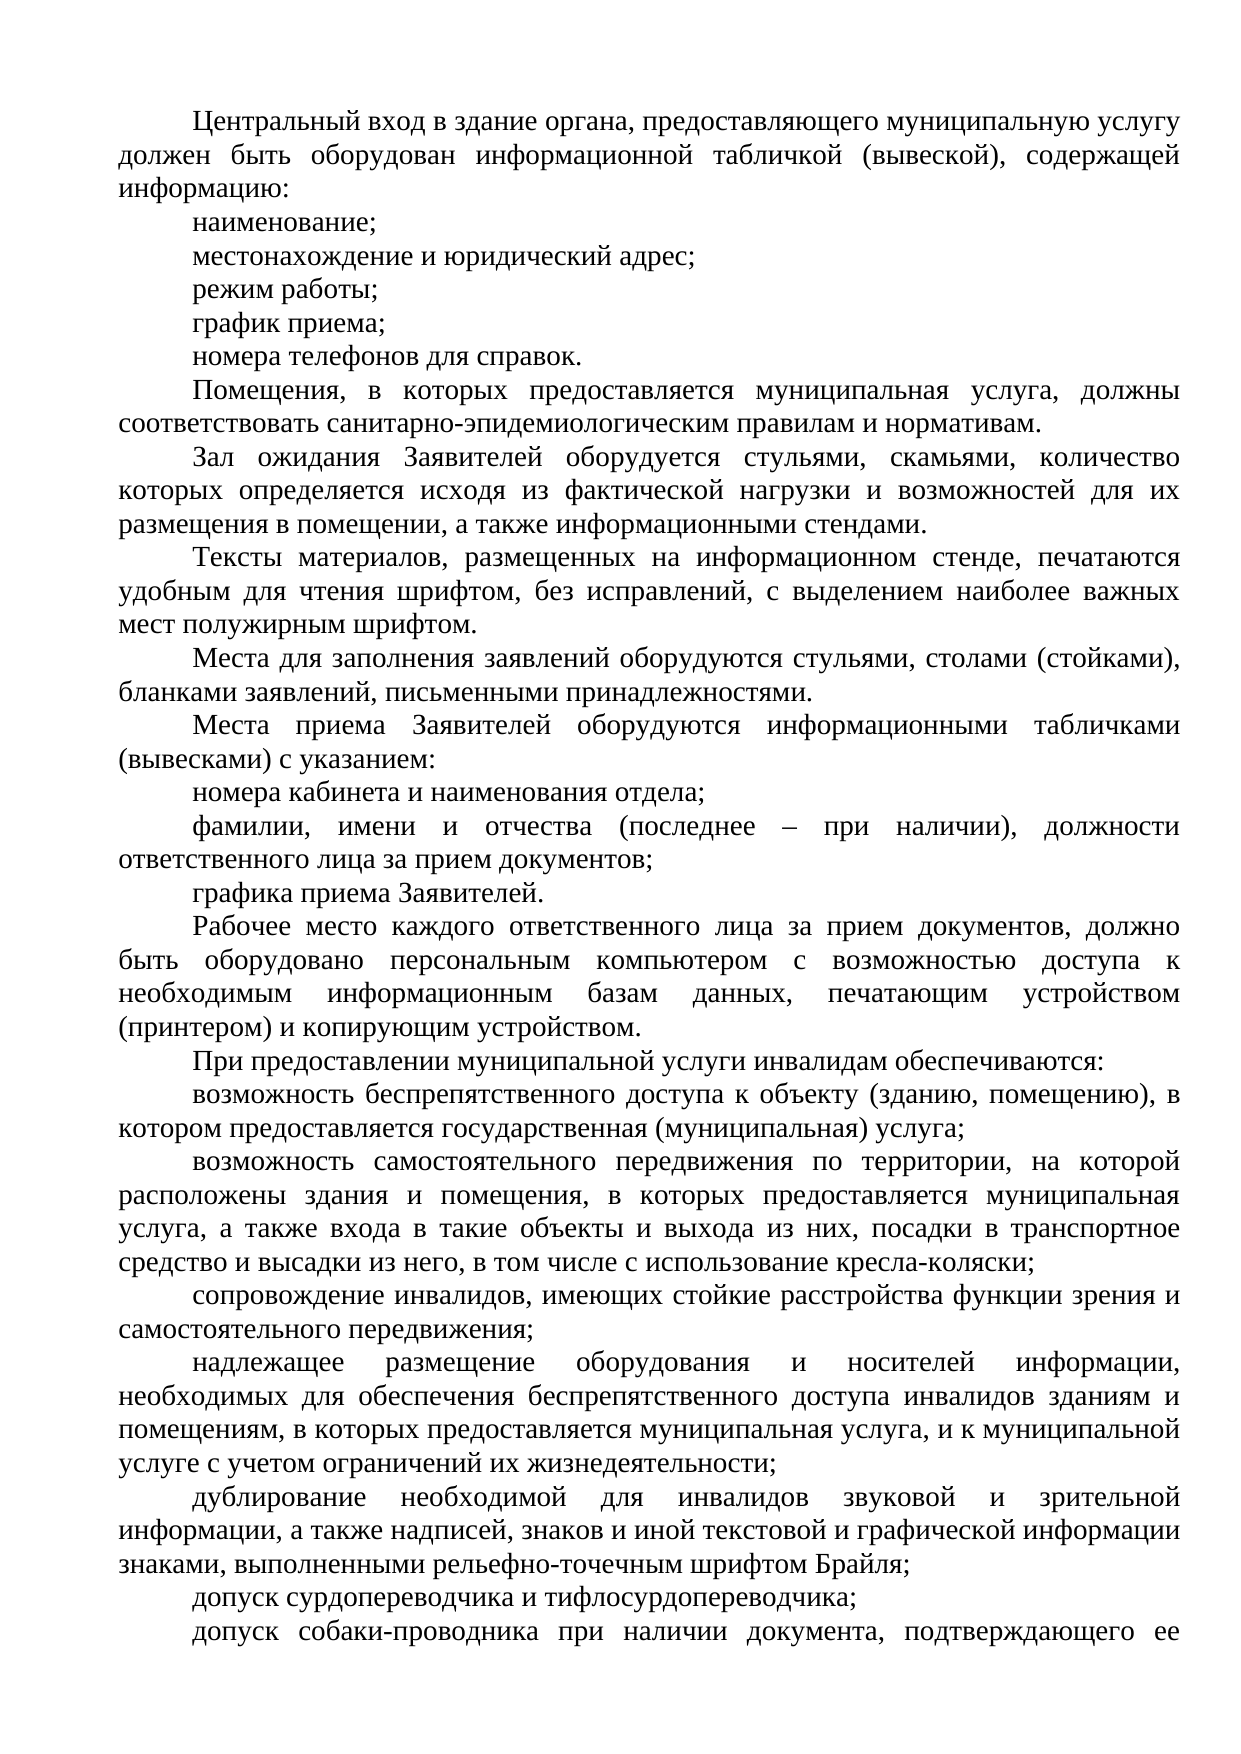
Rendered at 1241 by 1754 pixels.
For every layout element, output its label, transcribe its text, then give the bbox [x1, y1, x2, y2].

text возможность самостоятельного передвижения по территории, на которой расположены здания и помещения, в которых предоставляется муниципальная услуга, а также входа в такие объекты и выхода из них, посадки в транспортное средство и высадки из него, в том числе с использование кресла-коляски; [118, 1143, 1181, 1277]
text график приема; [192, 305, 1181, 338]
text дублирование необходимой для инвалидов звуковой и зрительной информации, а также надписей, знаков и иной текстовой и графической информации знаками, выполненными рельефно-точечным шрифтом Брайля; [118, 1479, 1181, 1579]
text Рабочее место каждого ответственного лица за прием документов, должно быть оборудовано персональным компьютером с возможностью доступа к необходимым информационным базам данных, печатающим устройством (принтером) и копирующим устройством. [118, 908, 1181, 1043]
text сопровождение инвалидов, имеющих стойкие расстройства функции зрения и самостоятельного передвижения; [118, 1277, 1181, 1344]
text фамилии, имени и отчества (последнее – при наличии), должности ответственного лица за прием документов; [118, 808, 1181, 875]
text Центральный вход в здание органа, предоставляющего муниципальную услугу должен быть оборудован информационной табличкой (вывеской), содержащей информацию: [118, 103, 1181, 204]
text номера телефонов для справок. [192, 338, 1181, 372]
text При предоставлении муниципальной услуги инвалидам обеспечиваются: [118, 1043, 1181, 1076]
text Места приема Заявителей оборудуются информационными табличками (вывесками) с указанием: [118, 707, 1181, 774]
text Помещения, в которых предоставляется муниципальная услуга, должны соответствовать санитарно-эпидемиологическим правилам и нормативам. [118, 372, 1181, 439]
text Места для заполнения заявлений оборудуются стульями, столами (стойками), бланками заявлений, письменными принадлежностями. [118, 640, 1181, 707]
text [118, 1613, 1181, 1646]
text допуск сурдопереводчика и тифлосурдопереводчика; [118, 1579, 1181, 1613]
text местонахождение и юридический адрес; [192, 238, 1181, 271]
text Тексты материалов, размещенных на информационном стенде, печатаются удобным для чтения шрифтом, без исправлений, с выделением наиболее важных мест полужирным шрифтом. [118, 539, 1181, 640]
text надлежащее размещение оборудования и носителей информации, необходимых для обеспечения беспрепятственного доступа инвалидов зданиям и помещениям, в которых предоставляется муниципальная услуга, и к муниципальной услуге с учетом ограничений их жизнедеятельности; [118, 1344, 1181, 1479]
text наименование; [192, 204, 1181, 238]
text Зал ожидания Заявителей оборудуется стульями, скамьями, количество которых определяется исходя из фактической нагрузки и возможностей для их размещения в помещении, а также информационными стендами. [118, 439, 1181, 539]
text графика приема Заявителей. [118, 875, 1181, 908]
text номера кабинета и наименования отдела; [118, 774, 1181, 808]
text возможность беспрепятственного доступа к объекту (зданию, помещению), в котором предоставляется государственная (муниципальная) услуга; [118, 1076, 1181, 1143]
text режим работы; [192, 271, 1181, 305]
